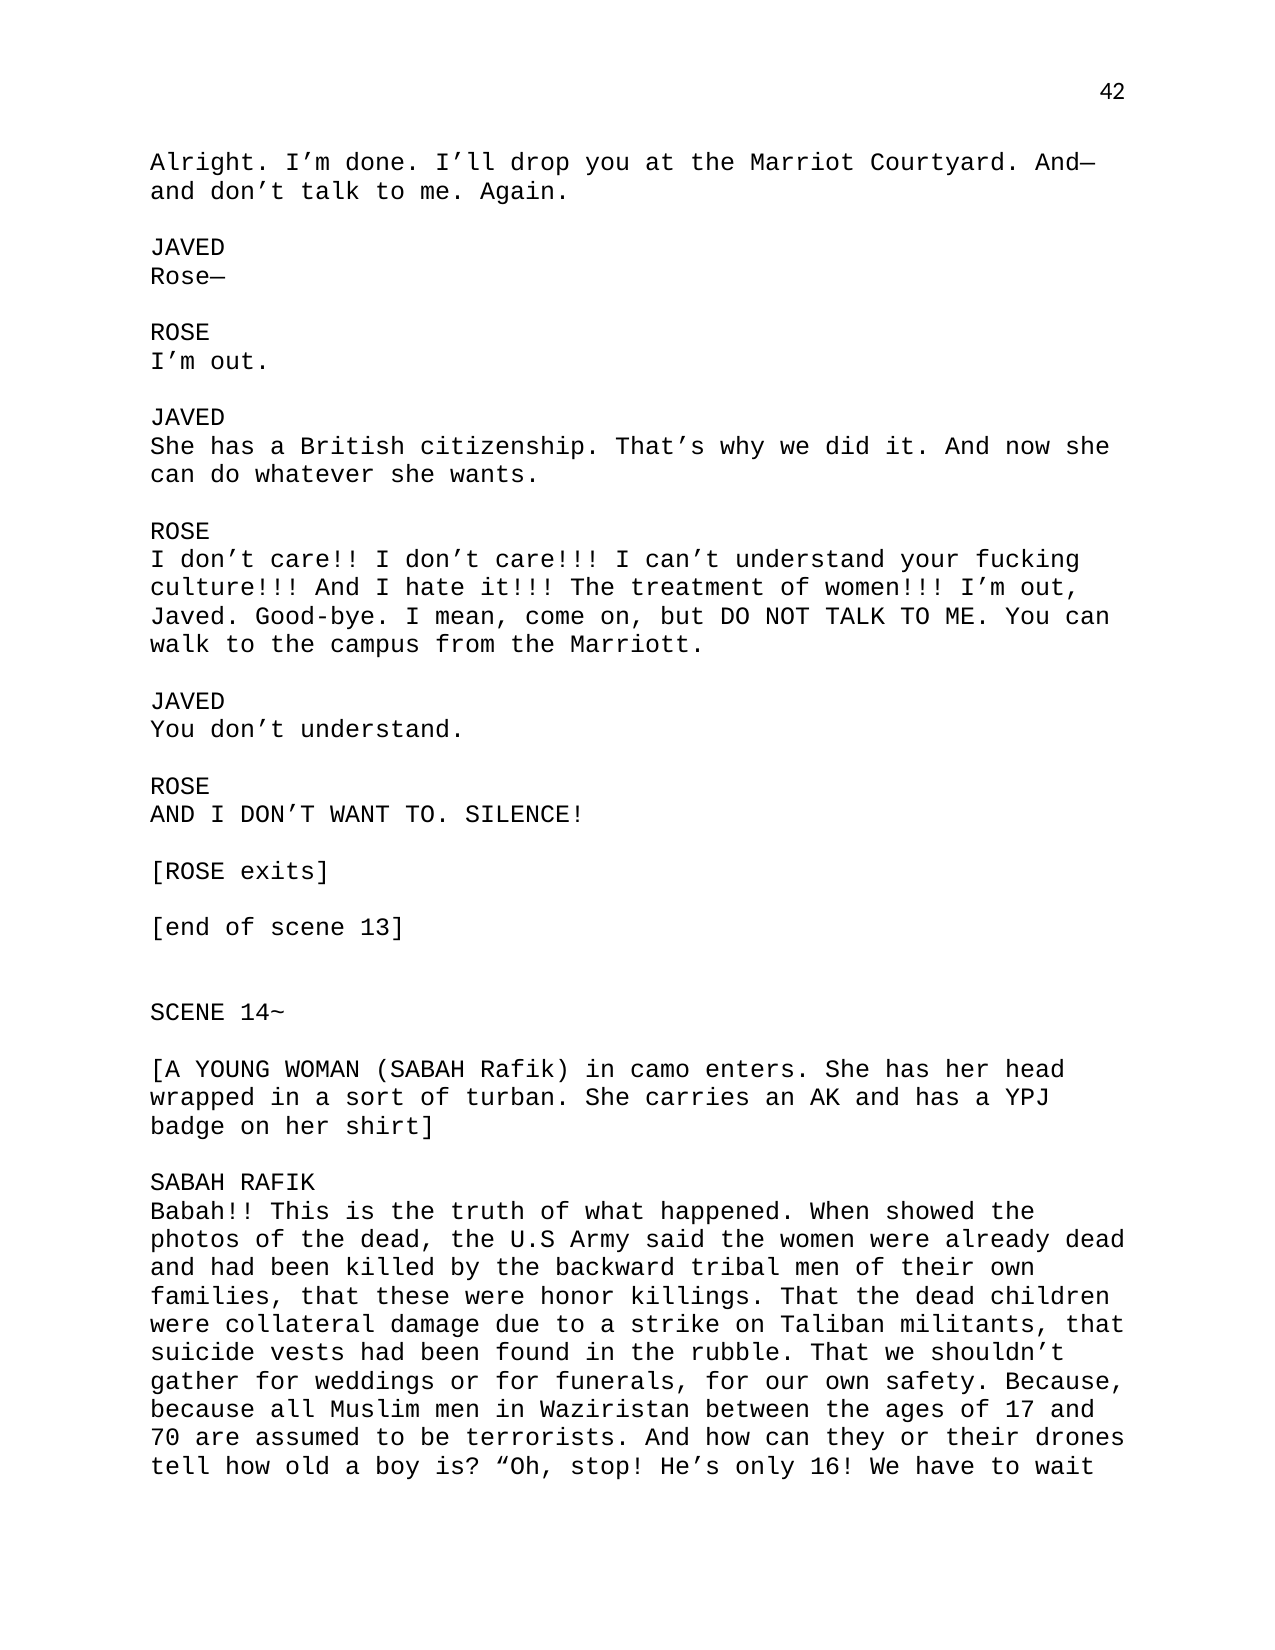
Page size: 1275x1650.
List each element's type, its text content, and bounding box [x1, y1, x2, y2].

text [A YOUNG WOMAN (SABAH Rafik) in camo enters. She has her head wrapped in a sort of turban. She carries an AK and has a YPJ badge on her shirt] [150, 1057, 1125, 1142]
text I’m out. [150, 348, 1125, 377]
text ROSE [150, 320, 1125, 348]
text She has a British citizenship. That’s why we did it. And now she can do whatever she wants. [150, 433, 1125, 490]
text ROSE [150, 518, 1125, 547]
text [150, 1198, 1125, 1482]
text Rose— [150, 263, 1125, 292]
text [end of scene 13] [150, 915, 1125, 943]
text SABAH RAFIK [150, 1170, 1125, 1198]
text JAVED [150, 405, 1125, 433]
text Alright. I’m done. I’ll drop you at the Marriot Courtyard. And—and don’t talk to me. Again. [150, 150, 1125, 207]
text JAVED [150, 688, 1125, 717]
text AND I DON’T WANT TO. SILENCE! [150, 802, 1125, 830]
text JAVED [150, 235, 1125, 263]
text I don’t care!! I don’t care!!! I can’t understand your fucking culture!!! And I hate it!!! The treatment of women!!! I’m out, Javed. Good-bye. I mean, come on, but DO NOT TALK TO ME. You can walk to the campus from the Marriott. [150, 547, 1125, 660]
text ROSE [150, 773, 1125, 802]
text You don’t understand. [150, 717, 1125, 745]
text SCENE 14~ [150, 1000, 1125, 1028]
text [ROSE exits] [150, 858, 1125, 887]
